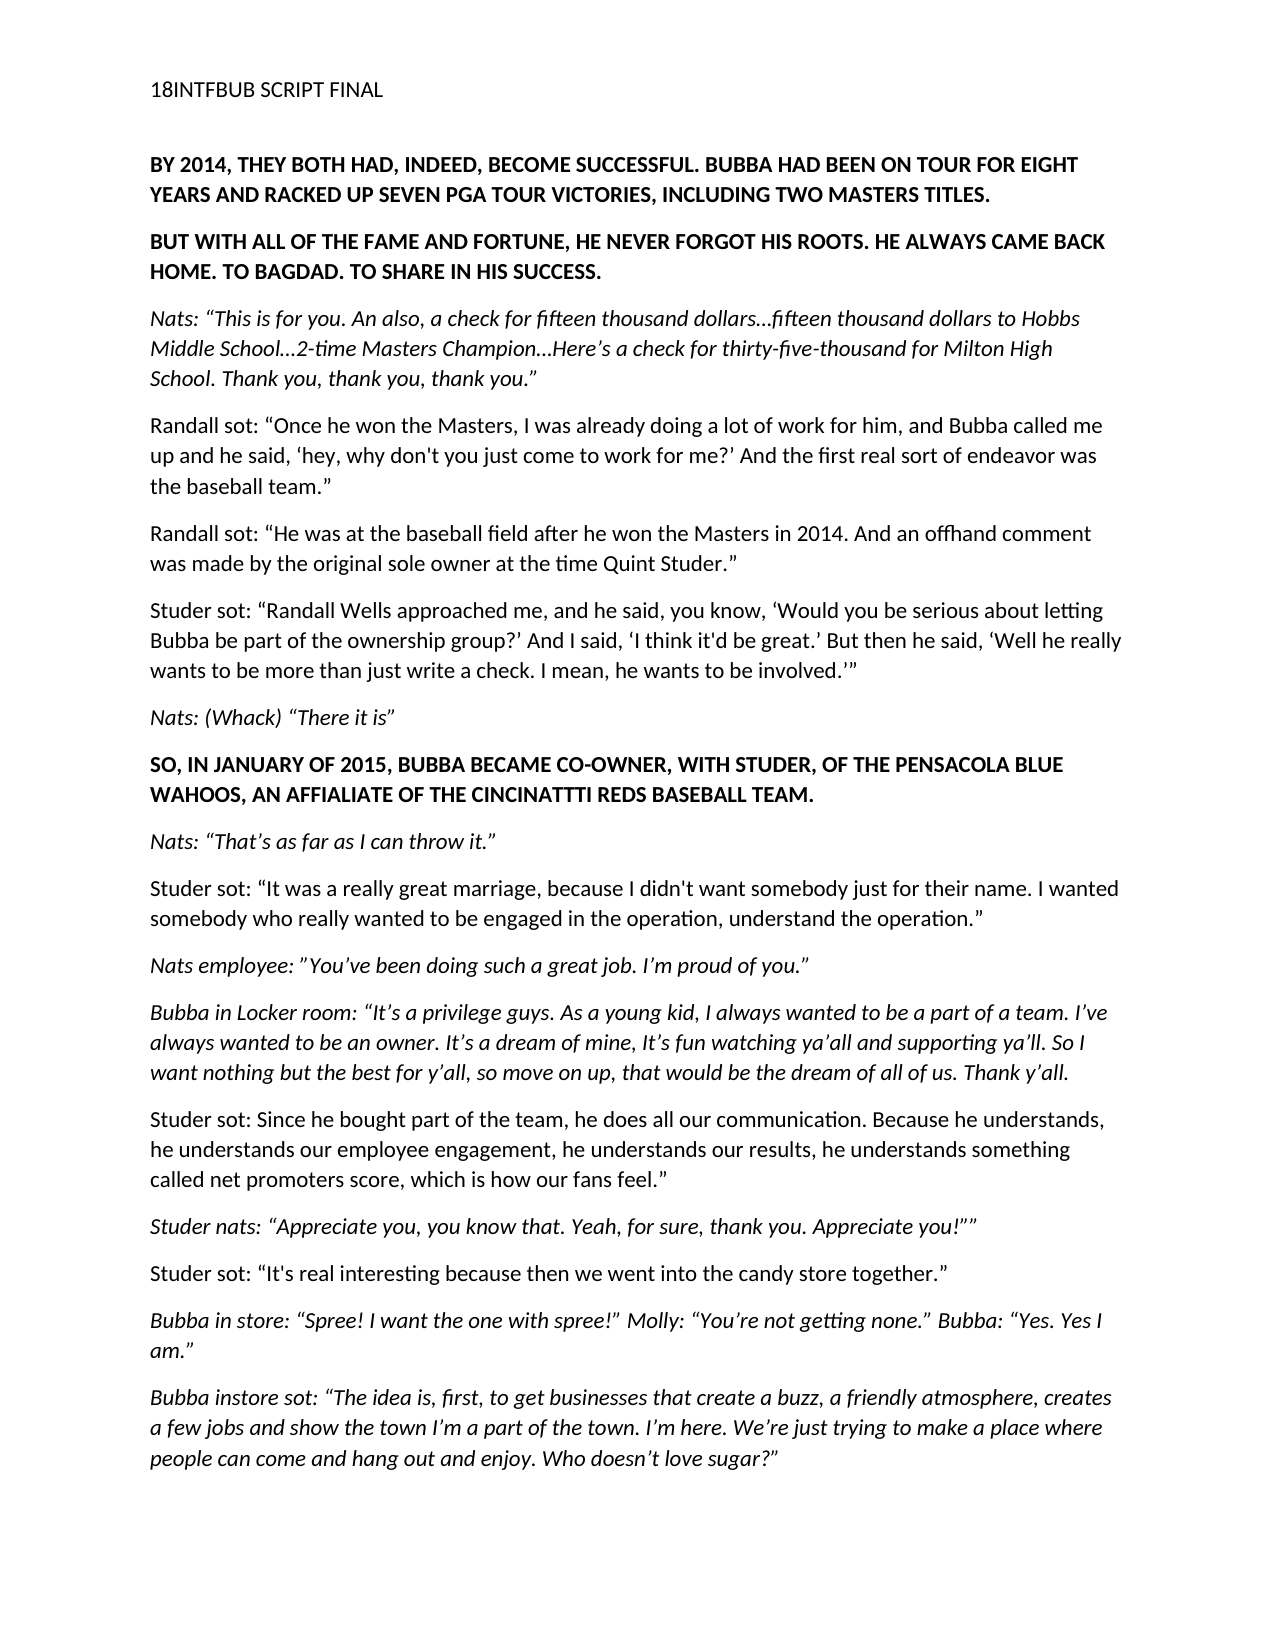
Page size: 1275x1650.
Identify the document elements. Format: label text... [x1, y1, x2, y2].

text Nats employee: ”You’ve been doing such a great job. I’m proud of you.” [150, 951, 1125, 979]
text Nats: “That’s as far as I can throw it.” [150, 827, 1125, 855]
text BY 2014, THEY BOTH HAD, INDEED, BECOME SUCCESSFUL. BUBBA HAD BEEN ON TOUR FOR EIGHT YEARS AND RACKED UP SEVEN PGA TOUR VICTORIES, INCLUDING TWO MASTERS TITLES. [150, 150, 1125, 208]
text Studer sot: “It was a really great marriage, because I didn't want somebody just for their name. I wanted somebody who really wanted to be engaged in the operation, understand the operation.” [150, 874, 1125, 932]
text Randall sot: “He was at the baseball field after he won the Masters in 2014. And an offhand comment was made by the original sole owner at the time Quint Studer.” [150, 519, 1125, 577]
text Randall sot: “Once he won the Masters, I was already doing a lot of work for him, and Bubba called me up and he said, ‘hey, why don't you just come to work for me?’ And the first real sort of endeavor was the baseball team.” [150, 411, 1125, 500]
text Studer sot: “It's real interesting because then we went into the candy store together.” [150, 1259, 1125, 1287]
text Bubba in Locker room: “It’s a privilege guys. As a young kid, I always wanted to be a part of a team. I’ve always wanted to be an owner. It’s a dream of mine, It’s fun watching ya’all and supporting ya’ll. So I want nothing but the best for y’all, so move on up, that would be the dream of all of us. Thank y’all. [150, 998, 1125, 1086]
text Nats: (Whack) “There it is” [150, 703, 1125, 731]
text Studer nats: “Appreciate you, you know that. Yeah, for sure, thank you. Appreciate you!”” [150, 1212, 1125, 1241]
text Bubba in store: “Spree! I want the one with spree!” Molly: “You’re not getting none.” Bubba: “Yes. Yes I am.” [150, 1306, 1125, 1364]
text Bubba instore sot: “The idea is, first, to get businesses that create a buzz, a friendly atmosphere, creates a few jobs and show the town I’m a part of the town. I’m here. We’re just trying to make a place where people can come and hang out and enjoy. Who doesn’t love sugar?” [150, 1383, 1125, 1472]
text Nats: “This is for you. An also, a check for fifteen thousand dollars…fifteen thousand dollars to Hobbs Middle School…2-time Masters Champion…Here’s a check for thirty-five-thousand for Milton High School. Thank you, thank you, thank you.” [150, 304, 1125, 393]
text Studer sot: Since he bought part of the team, he does all our communication. Because he understands, he understands our employee engagement, he understands our results, he understands something called net promoters score, which is how our fans feel.” [150, 1105, 1125, 1194]
text Studer sot: “Randall Wells approached me, and he said, you know, ‘Would you be serious about letting Bubba be part of the ownership group?’ And I said, ‘I think it'd be great.’ But then he said, ‘Well he really wants to be more than just write a check. I mean, he wants to be involved.’” [150, 596, 1125, 684]
text BUT WITH ALL OF THE FAME AND FORTUNE, HE NEVER FORGOT HIS ROOTS. HE ALWAYS CAME BACK HOME. TO BAGDAD. TO SHARE IN HIS SUCCESS. [150, 227, 1125, 285]
text SO, IN JANUARY OF 2015, BUBBA BECAME CO-OWNER, WITH STUDER, OF THE PENSACOLA BLUE WAHOOS, AN AFFIALIATE OF THE CINCINATTTI REDS BASEBALL TEAM. [150, 750, 1125, 808]
